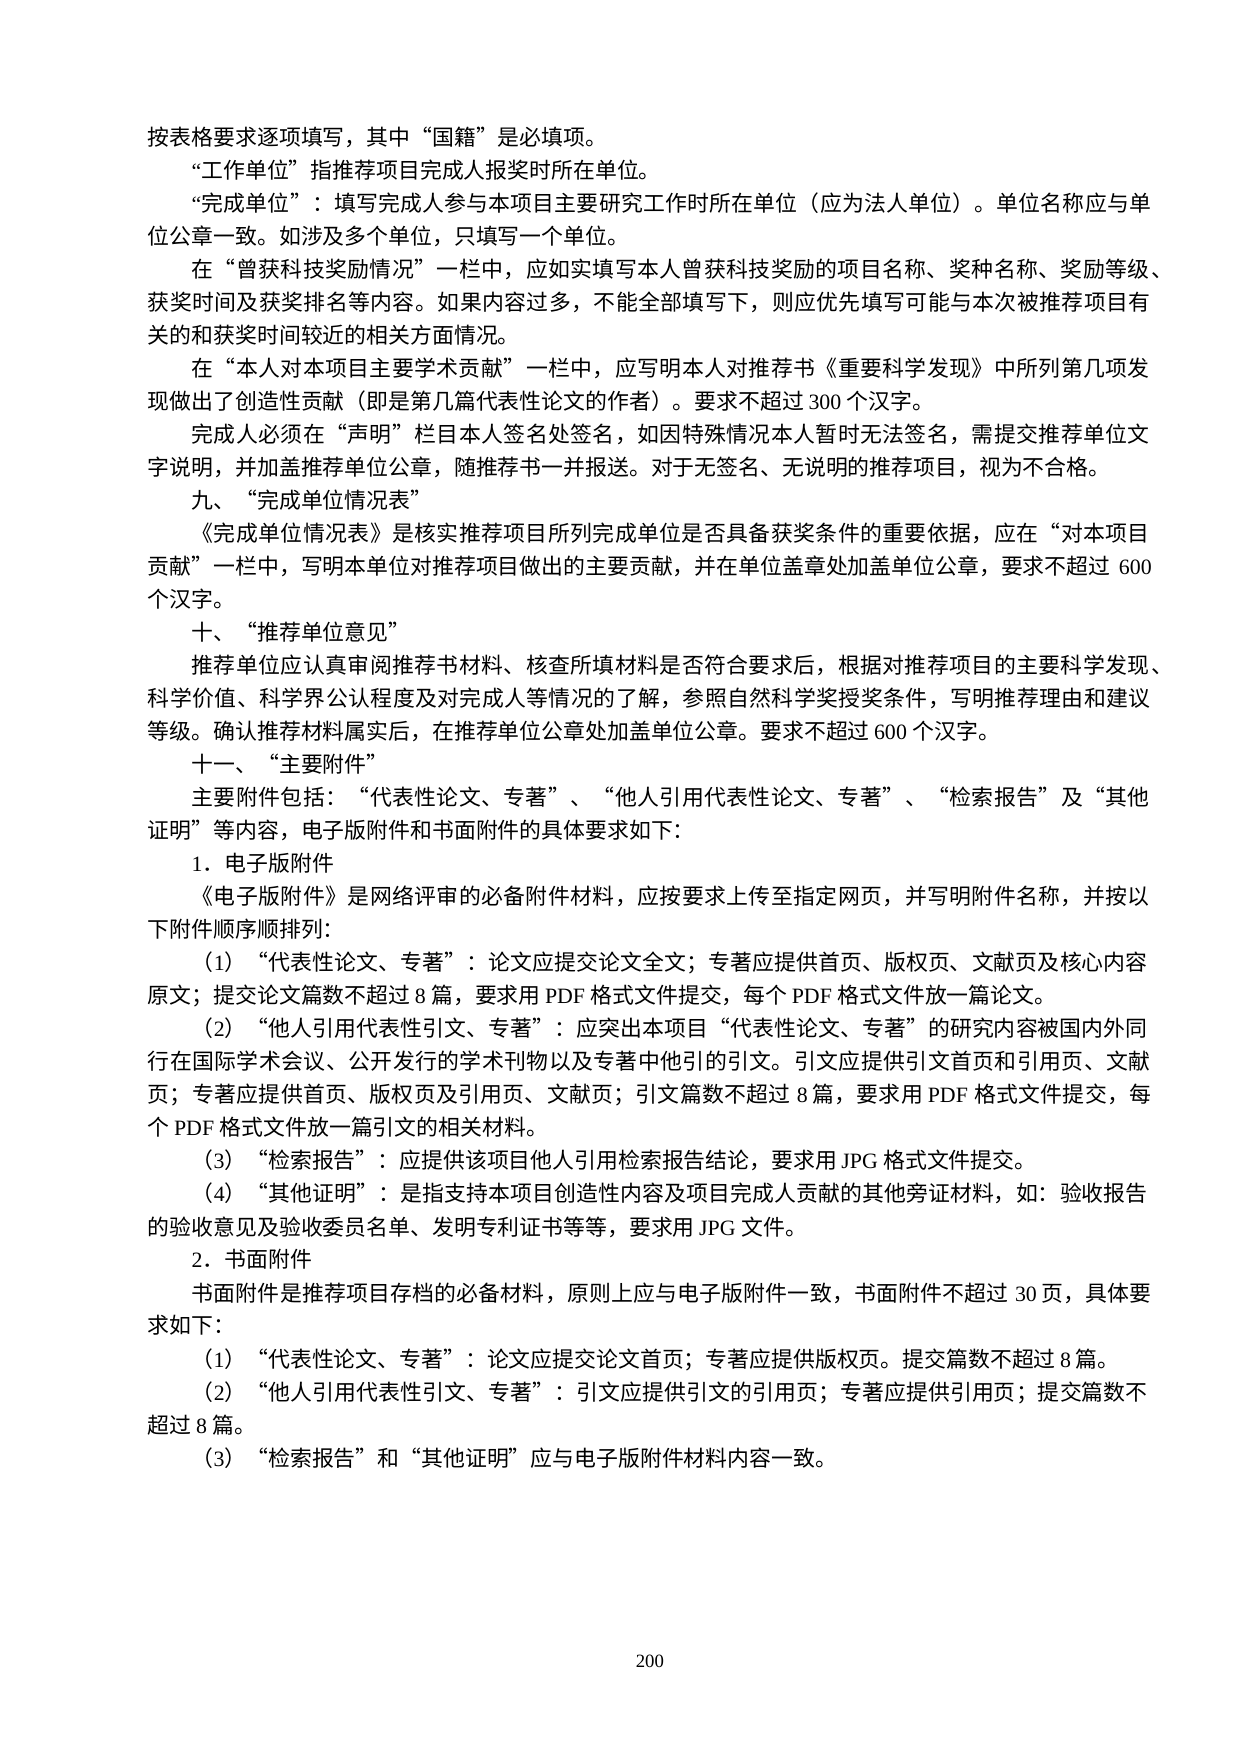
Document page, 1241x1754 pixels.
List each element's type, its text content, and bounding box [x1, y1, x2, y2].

text （1）“代表性论文、专著”：论文应提交论文首页；专著应提供版权页。提交篇数不超过8篇。 [148, 1341, 1152, 1374]
text （3）“检索报告”和“其他证明”应与电子版附件材料内容一致。 [148, 1440, 1152, 1473]
text （1）“代表性论文、专著”：论文应提交论文全文；专著应提供首页、版权页、文献页及核心内容原文；提交论文篇数不超过8 篇，要求用PDF 格式文件提交，每个PDF 格式文件放一篇论文。 [148, 945, 1152, 1011]
text （3）“检索报告”：应提供该项目他人引用检索报告结论，要求用JPG 格式文件提交。 [148, 1143, 1152, 1176]
text 在“本人对本项目主要学术贡献”一栏中，应写明本人对推荐书《重要科学发现》中所列第几项发现做出了创造性贡献（即是第几篇代表性论文的作者）。要求不超过300 个汉字。 [148, 350, 1152, 416]
text 2．书面附件 [148, 1242, 1152, 1275]
text 十一、“主要附件” [148, 747, 1152, 779]
text 十、“推荐单位意见” [148, 614, 1152, 647]
text （2）“他人引用代表性引文、专著”：应突出本项目“代表性论文、专著”的研究内容被国内外同行在国际学术会议、公开发行的学术刊物以及专著中他引的引文。引文应提供引文首页和引用页、文献页；专著应提供首页、版权页及引用页、文献页；引文篇数不超过8篇，要求用PDF 格式文件提交，每个PDF 格式文件放一篇引文的相关材料。 [148, 1011, 1152, 1143]
text “工作单位”指推荐项目完成人报奖时所在单位。 [148, 152, 1152, 185]
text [148, 119, 1152, 152]
text 1．电子版附件 [148, 846, 1152, 879]
text 《电子版附件》是网络评审的必备附件材料，应按要求上传至指定网页，并写明附件名称，并按以下附件顺序顺排列： [148, 879, 1152, 945]
text 在“曾获科技奖励情况”一栏中，应如实填写本人曾获科技奖励的项目名称、奖种名称、奖励等级、获奖时间及获奖排名等内容。如果内容过多，不能全部填写下，则应优先填写可能与本次被推荐项目有关的和获奖时间较近的相关方面情况。 [148, 251, 1152, 350]
text （2）“他人引用代表性引文、专著”：引文应提供引文的引用页；专著应提供引用页；提交篇数不超过8 篇。 [148, 1374, 1152, 1440]
text 书面附件是推荐项目存档的必备材料，原则上应与电子版附件一致，书面附件不超过30页，具体要求如下： [148, 1275, 1152, 1341]
text “完成单位”：填写完成人参与本项目主要研究工作时所在单位（应为法人单位）。单位名称应与单位公章一致。如涉及多个单位，只填写一个单位。 [148, 185, 1152, 251]
text 《完成单位情况表》是核实推荐项目所列完成单位是否具备获奖条件的重要依据，应在“对本项目贡献”一栏中，写明本单位对推荐项目做出的主要贡献，并在单位盖章处加盖单位公章，要求不超过600 个汉字。 [148, 515, 1152, 614]
text （4）“其他证明”：是指支持本项目创造性内容及项目完成人贡献的其他旁证材料，如：验收报告的验收意见及验收委员名单、发明专利证书等等，要求用JPG 文件。 [148, 1176, 1152, 1242]
text 九、“完成单位情况表” [148, 482, 1152, 515]
text 主要附件包括：“代表性论文、专著”、“他人引用代表性论文、专著”、“检索报告”及“其他证明”等内容，电子版附件和书面附件的具体要求如下： [148, 779, 1152, 846]
text 推荐单位应认真审阅推荐书材料、核查所填材料是否符合要求后，根据对推荐项目的主要科学发现、科学价值、科学界公认程度及对完成人等情况的了解，参照自然科学奖授奖条件，写明推荐理由和建议等级。确认推荐材料属实后，在推荐单位公章处加盖单位公章。要求不超过600 个汉字。 [148, 647, 1152, 747]
text 完成人必须在“声明”栏目本人签名处签名，如因特殊情况本人暂时无法签名，需提交推荐单位文字说明，并加盖推荐单位公章，随推荐书一并报送。对于无签名、无说明的推荐项目，视为不合格。 [148, 416, 1152, 482]
